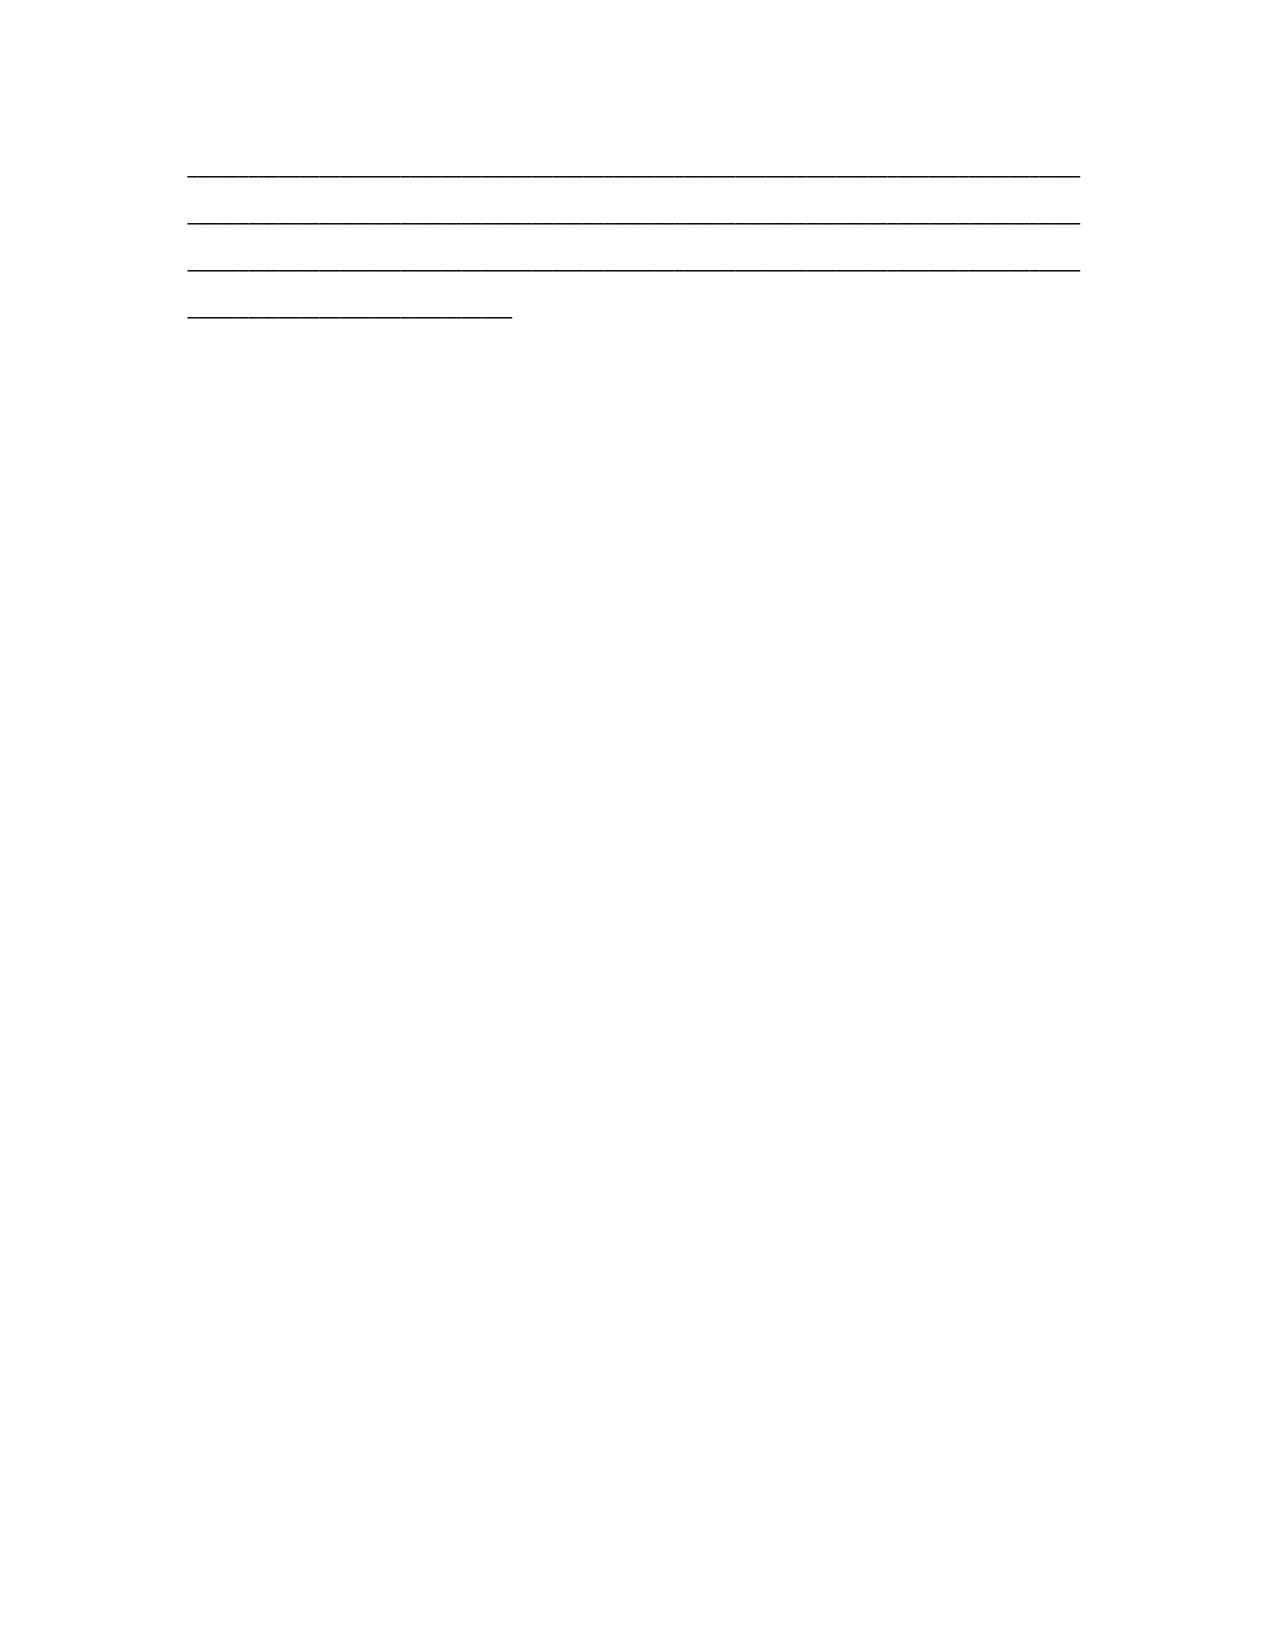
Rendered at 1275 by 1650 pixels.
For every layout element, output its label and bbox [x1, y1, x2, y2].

text [187, 150, 1087, 322]
